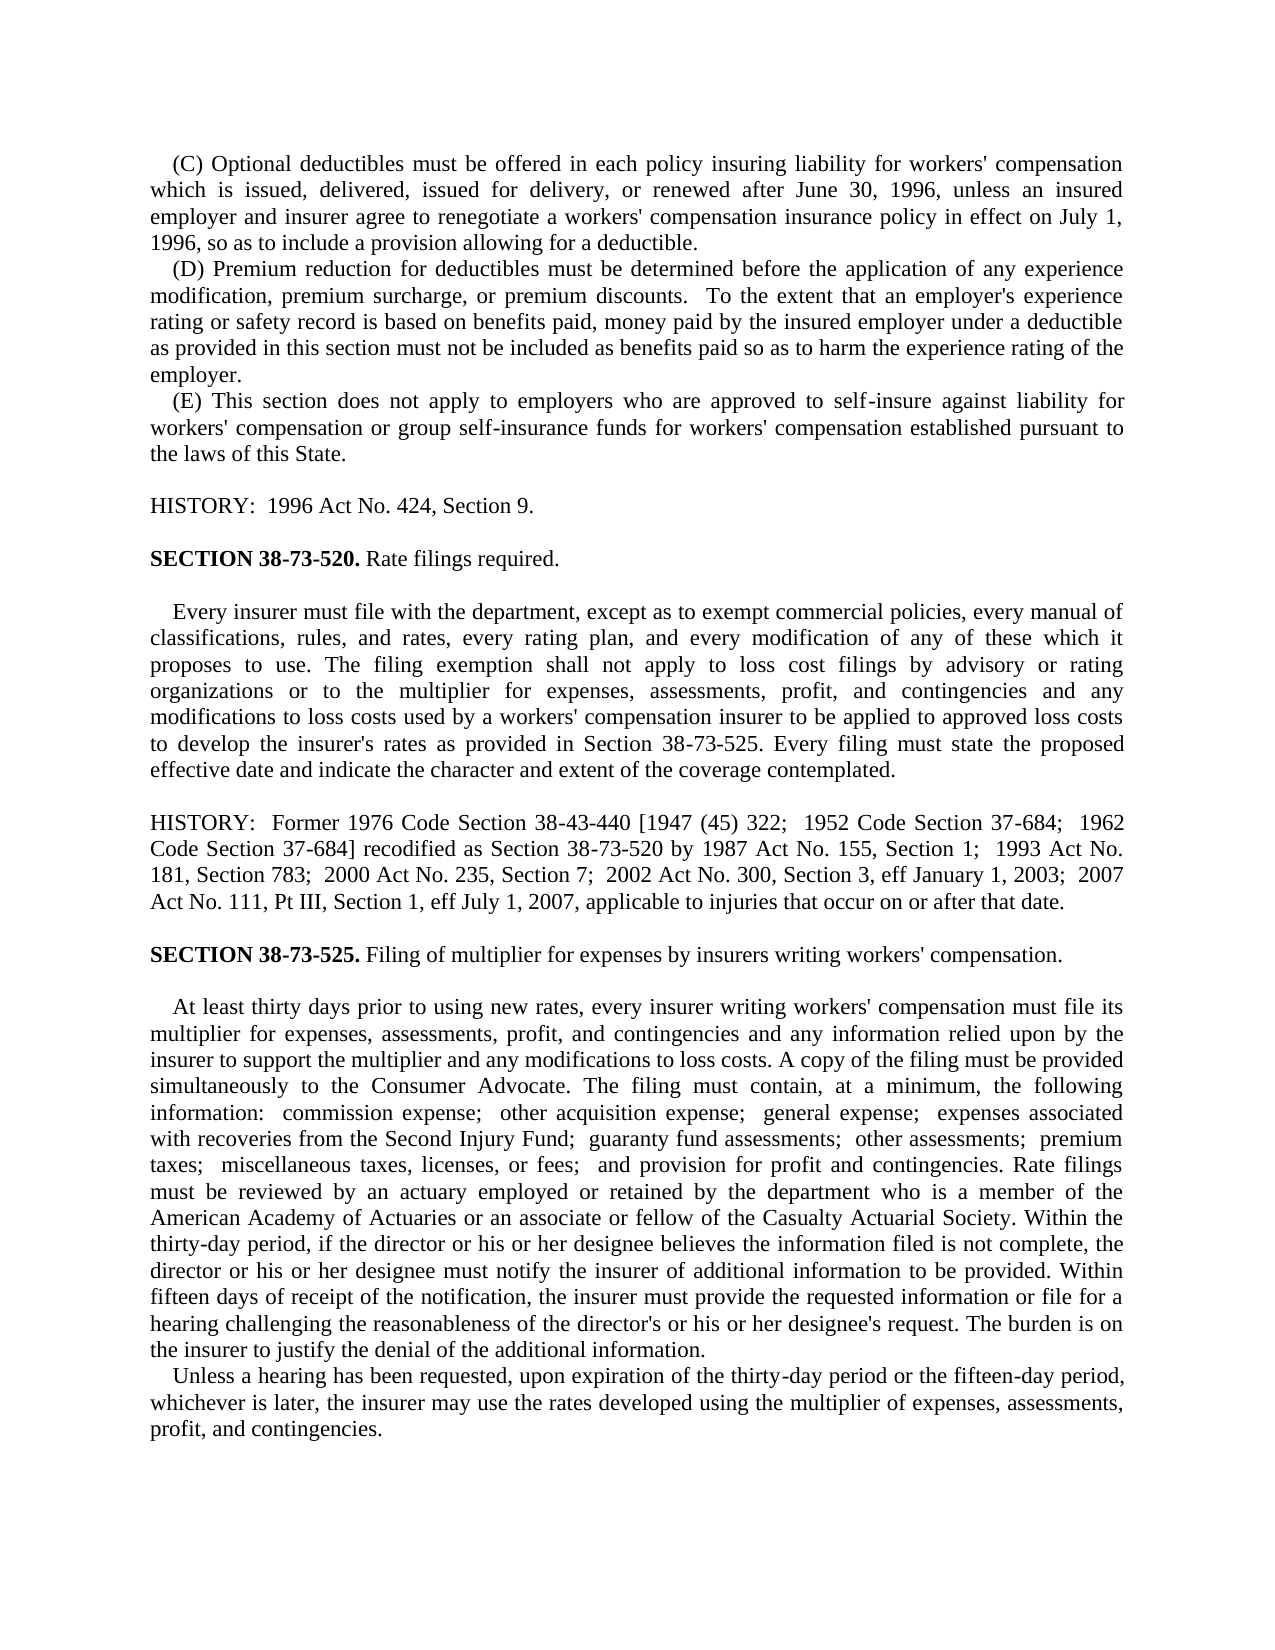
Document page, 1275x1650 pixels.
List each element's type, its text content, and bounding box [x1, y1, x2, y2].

text HISTORY: 1996 Act No. 424, Section 9. [150, 493, 1125, 519]
text SECTION 38-73-525. Filing of multiplier for expenses by insurers writing workers' compensation. [150, 941, 1125, 967]
text (E) This section does not apply to employers who are approved to self-insure against liability for workers' compensation or group self-insurance funds for workers' compensation established pursuant to the laws of this State. [150, 387, 1125, 466]
text At least thirty days prior to using new rates, every insurer writing workers' compensation must file its multiplier for expenses, assessments, profit, and contingencies and any information relied upon by the insurer to support the multiplier and any modifications to loss costs. A copy of the filing must be provided simultaneously to the Consumer Advocate. The filing must contain, at a minimum, the following information: commission expense; other acquisition expense; general expense; expenses associated with recoveries from the Second Injury Fund; guaranty fund assessments; other assessments; premium taxes; miscellaneous taxes, licenses, or fees; and provision for profit and contingencies. Rate filings must be reviewed by an actuary employed or retained by the department who is a member of the American Academy of Actuaries or an associate or fellow of the Casualty Actuarial Society. Within the thirty-day period, if the director or his or her designee believes the information filed is not complete, the director or his or her designee must notify the insurer of additional information to be provided. Within fifteen days of receipt of the notification, the insurer must provide the requested information or file for a hearing challenging the reasonableness of the director's or his or her designee's request. The burden is on the insurer to justify the denial of the additional information. [150, 993, 1125, 1362]
text Every insurer must file with the department, except as to exempt commercial policies, every manual of classifications, rules, and rates, every rating plan, and every modification of any of these which it proposes to use. The filing exemption shall not apply to loss cost filings by advisory or rating organizations or to the multiplier for expenses, assessments, profit, and contingencies and any modifications to loss costs used by a workers' compensation insurer to be applied to approved loss costs to develop the insurer's rates as provided in Section 38-73-525. Every filing must state the proposed effective date and indicate the character and extent of the coverage contemplated. [150, 598, 1125, 782]
text SECTION 38-73-520. Rate filings required. [150, 545, 1125, 572]
text (C) Optional deductibles must be offered in each policy insuring liability for workers' compensation which is issued, delivered, issued for delivery, or renewed after June 30, 1996, unless an insured employer and insurer agree to renegotiate a workers' compensation insurance policy in effect on July 1, 1996, so as to include a provision allowing for a deductible. [150, 150, 1125, 255]
text Unless a hearing has been requested, upon expiration of the thirty-day period or the fifteen-day period, whichever is later, the insurer may use the rates developed using the multiplier of expenses, assessments, profit, and contingencies. [150, 1362, 1125, 1441]
text HISTORY: Former 1976 Code Section 38-43-440 [1947 (45) 322; 1952 Code Section 37-684; 1962 Code Section 37-684] recodified as Section 38-73-520 by 1987 Act No. 155, Section 1; 1993 Act No. 181, Section 783; 2000 Act No. 235, Section 7; 2002 Act No. 300, Section 3, eff January 1, 2003; 2007 Act No. 111, Pt III, Section 1, eff July 1, 2007, applicable to injuries that occur on or after that date. [150, 809, 1125, 914]
text (D) Premium reduction for deductibles must be determined before the application of any experience modification, premium surcharge, or premium discounts. To the extent that an employer's experience rating or safety record is based on benefits paid, money paid by the insured employer under a deductible as provided in this section must not be included as benefits paid so as to harm the experience rating of the employer. [150, 255, 1125, 387]
